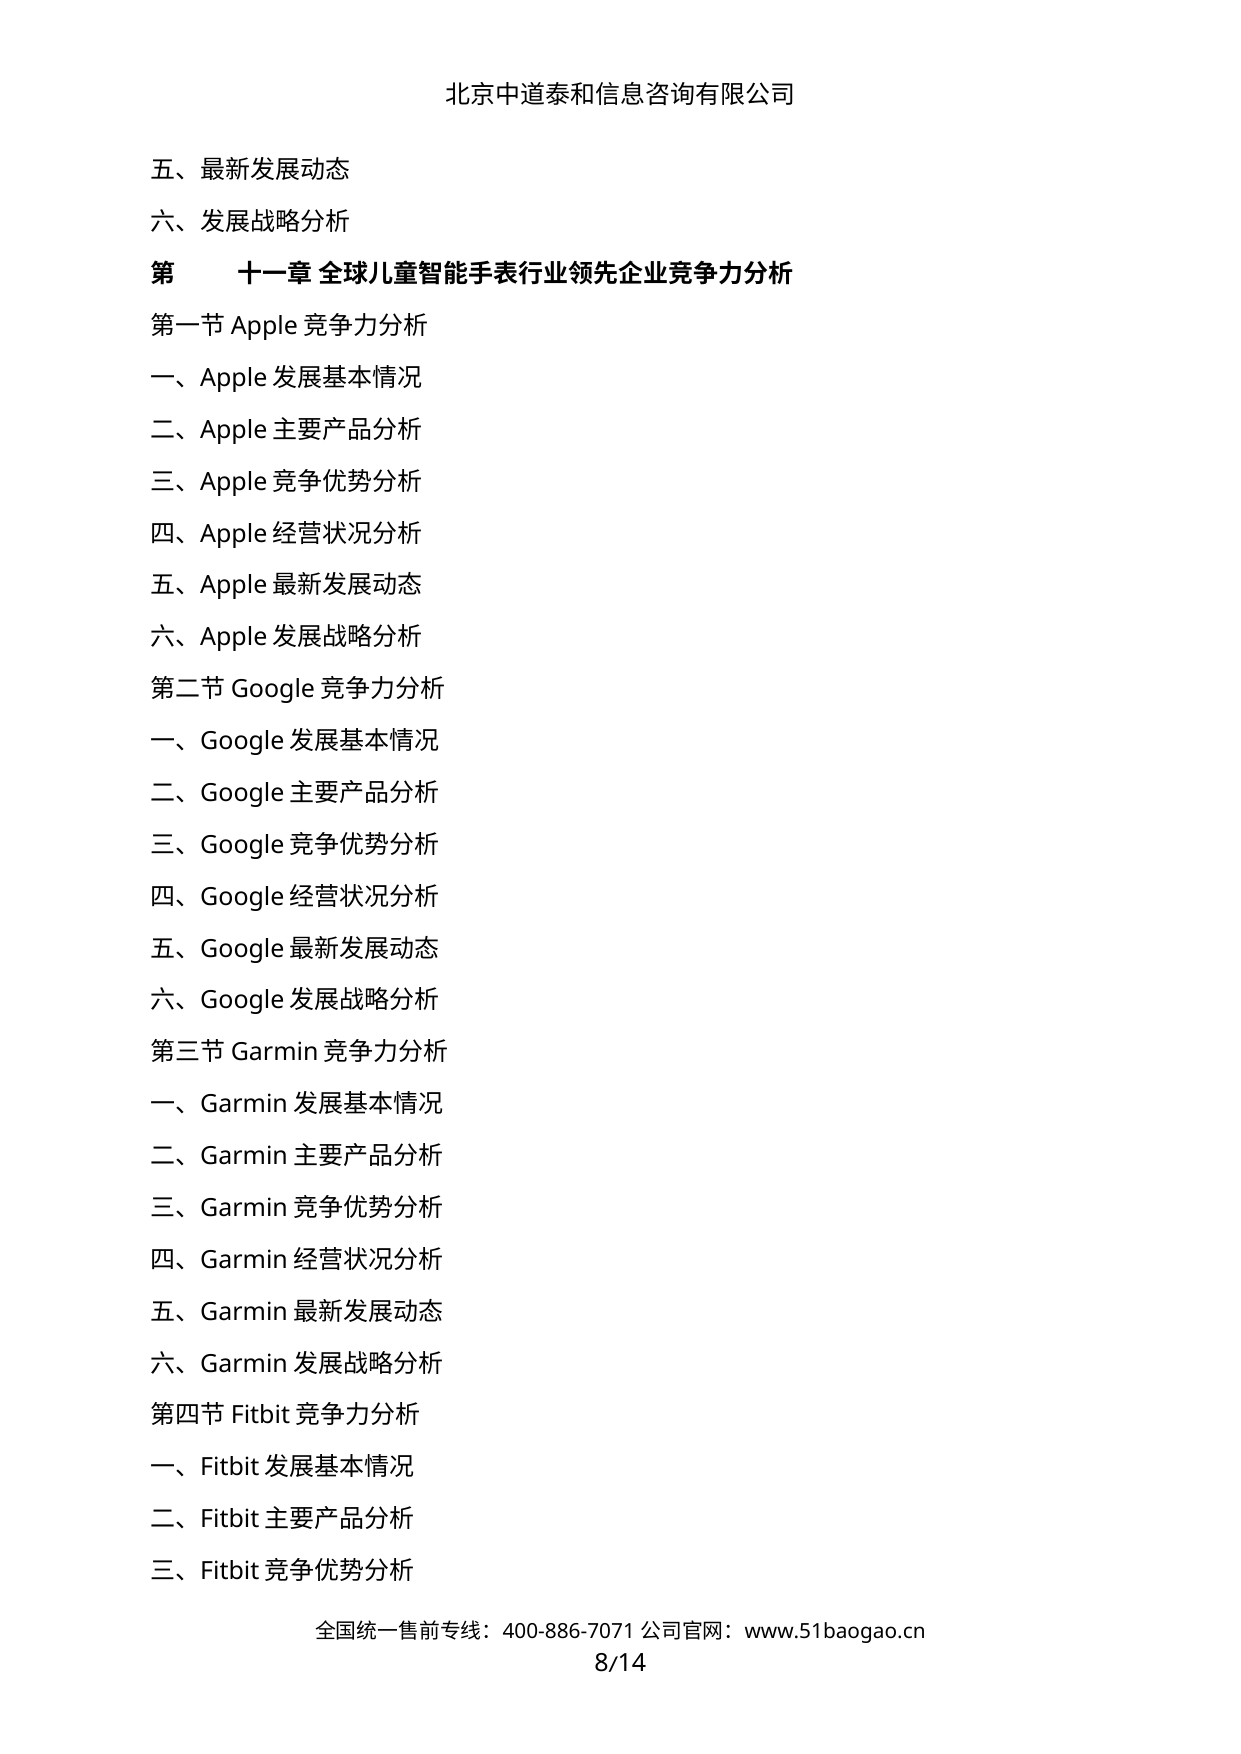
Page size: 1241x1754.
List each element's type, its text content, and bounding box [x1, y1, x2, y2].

text 三、Apple竞争优势分析 [150, 461, 1090, 497]
text 一、Fitbit发展基本情况 [150, 1447, 1090, 1483]
text 二、Apple主要产品分析 [150, 409, 1090, 446]
text 六、发展战略分析 [150, 202, 1090, 238]
text 五、Apple最新发展动态 [150, 565, 1090, 601]
text 四、Apple经营状况分析 [150, 513, 1090, 549]
text 一、Apple发展基本情况 [150, 357, 1090, 394]
text 一、Google发展基本情况 [150, 721, 1090, 757]
text 六、Google发展战略分析 [150, 980, 1090, 1016]
text 三、Fitbit竞争优势分析 [150, 1551, 1090, 1587]
text 六、Garmin发展战略分析 [150, 1343, 1090, 1379]
text 第三节 Garmin竞争力分析 [150, 1032, 1090, 1068]
text 五、Garmin最新发展动态 [150, 1291, 1090, 1327]
text 第四节 Fitbit竞争力分析 [150, 1395, 1090, 1431]
text 第二节 Google竞争力分析 [150, 669, 1090, 705]
text 四、Google经营状况分析 [150, 876, 1090, 912]
text 二、Google主要产品分析 [150, 772, 1090, 809]
text 五、Google最新发展动态 [150, 928, 1090, 964]
text 三、Google竞争优势分析 [150, 824, 1090, 861]
text 二、Garmin主要产品分析 [150, 1136, 1090, 1172]
text 二、Fitbit主要产品分析 [150, 1499, 1090, 1535]
text 第 十一章 全球儿童智能手表行业领先企业竞争力分析 [150, 254, 1090, 290]
text 三、Garmin竞争优势分析 [150, 1187, 1090, 1224]
text 五、最新发展动态 [150, 150, 1090, 186]
text 第一节 Apple竞争力分析 [150, 306, 1090, 342]
text 六、Apple发展战略分析 [150, 617, 1090, 653]
text 四、Garmin经营状况分析 [150, 1239, 1090, 1276]
text 一、Garmin发展基本情况 [150, 1084, 1090, 1120]
